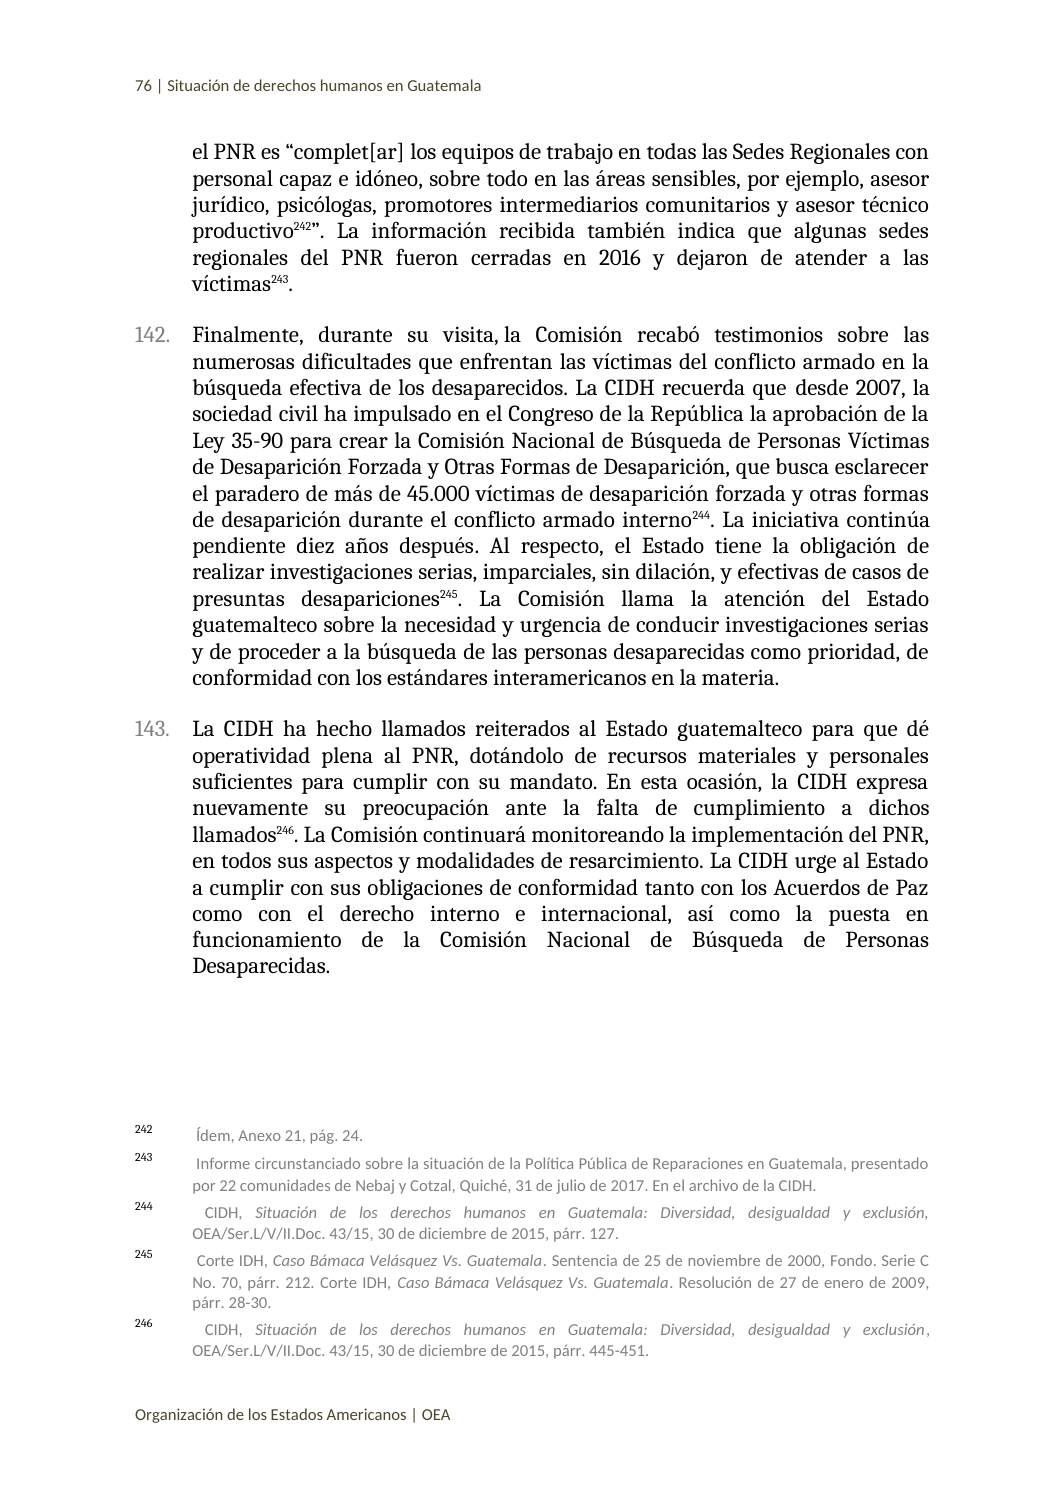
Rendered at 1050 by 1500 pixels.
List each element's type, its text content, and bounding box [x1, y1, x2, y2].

text El Estado aportó información sobre la Memoria de Labores 2015 del PNR, referente a los cinco componentes centrales de resarcimiento: (1) dignificación de las víctimas mediantes acciones de apoyo a exhumaciones y medidas de verdad y memoria; (2) resarcimiento cultural; (3) reparación psicosocial y rehabilitación; y (4) restitución material de vivienda, tierras, certeza jurídica de la tierra y en inversión productiva; y (5) resarcimiento económico. Asimismo, el Estado reconoció que uno de los desafíos principales que enfrenta el PNR es “complet[ar] los equipos de trabajo en todas las Sedes Regionales con personal capaz e idóneo, sobre todo en las áreas sensibles, por ejemplo, asesor jurídico, psicólogas, promotores intermediarios comunitarios y asesor técnico productivo”. La información recibida también indica que algunas sedes regionales del PNR fueron cerradas en 2016 y dejaron de atender a las víctimas. [135, 139, 930, 297]
text La CIDH ha hecho llamados reiterados al Estado guatemalteco para que dé operatividad plena al PNR, dotándolo de recursos materiales y personales suficientes para cumplir con su mandato. En esta ocasión, la CIDH expresa nuevamente su preocupación ante la falta de cumplimiento a dichos llamados. La Comisión continuará monitoreando la implementación del PNR, en todos sus aspectos y modalidades de resarcimiento. La CIDH urge al Estado a cumplir con sus obligaciones de conformidad tanto con los Acuerdos de Paz como con el derecho interno e internacional, así como la puesta en funcionamiento de la Comisión Nacional de Búsqueda de Personas Desaparecidas. [135, 716, 930, 980]
text Finalmente, durante su visita, la Comisión recabó testimonios sobre las numerosas dificultades que enfrentan las víctimas del conflicto armado en la búsqueda efectiva de los desaparecidos. La CIDH recuerda que desde 2007, la sociedad civil ha impulsado en el Congreso de la República la aprobación de la Ley 35-90 para crear la Comisión Nacional de Búsqueda de Personas Víctimas de Desaparición Forzada y Otras Formas de Desaparición, que busca esclarecer el paradero de más de 45.000 víctimas de desaparición forzada y otras formas de desaparición durante el conflicto armado interno. La iniciativa continúa pendiente diez años después. Al respecto, el Estado tiene la obligación de realizar investigaciones serias, imparciales, sin dilación, y efectivas de casos de presuntas desapariciones. La Comisión llama la atención del Estado guatemalteco sobre la necesidad y urgencia de conducir investigaciones serias y de proceder a la búsqueda de las personas desaparecidas como prioridad, de conformidad con los estándares interamericanos en la materia. [135, 322, 930, 691]
